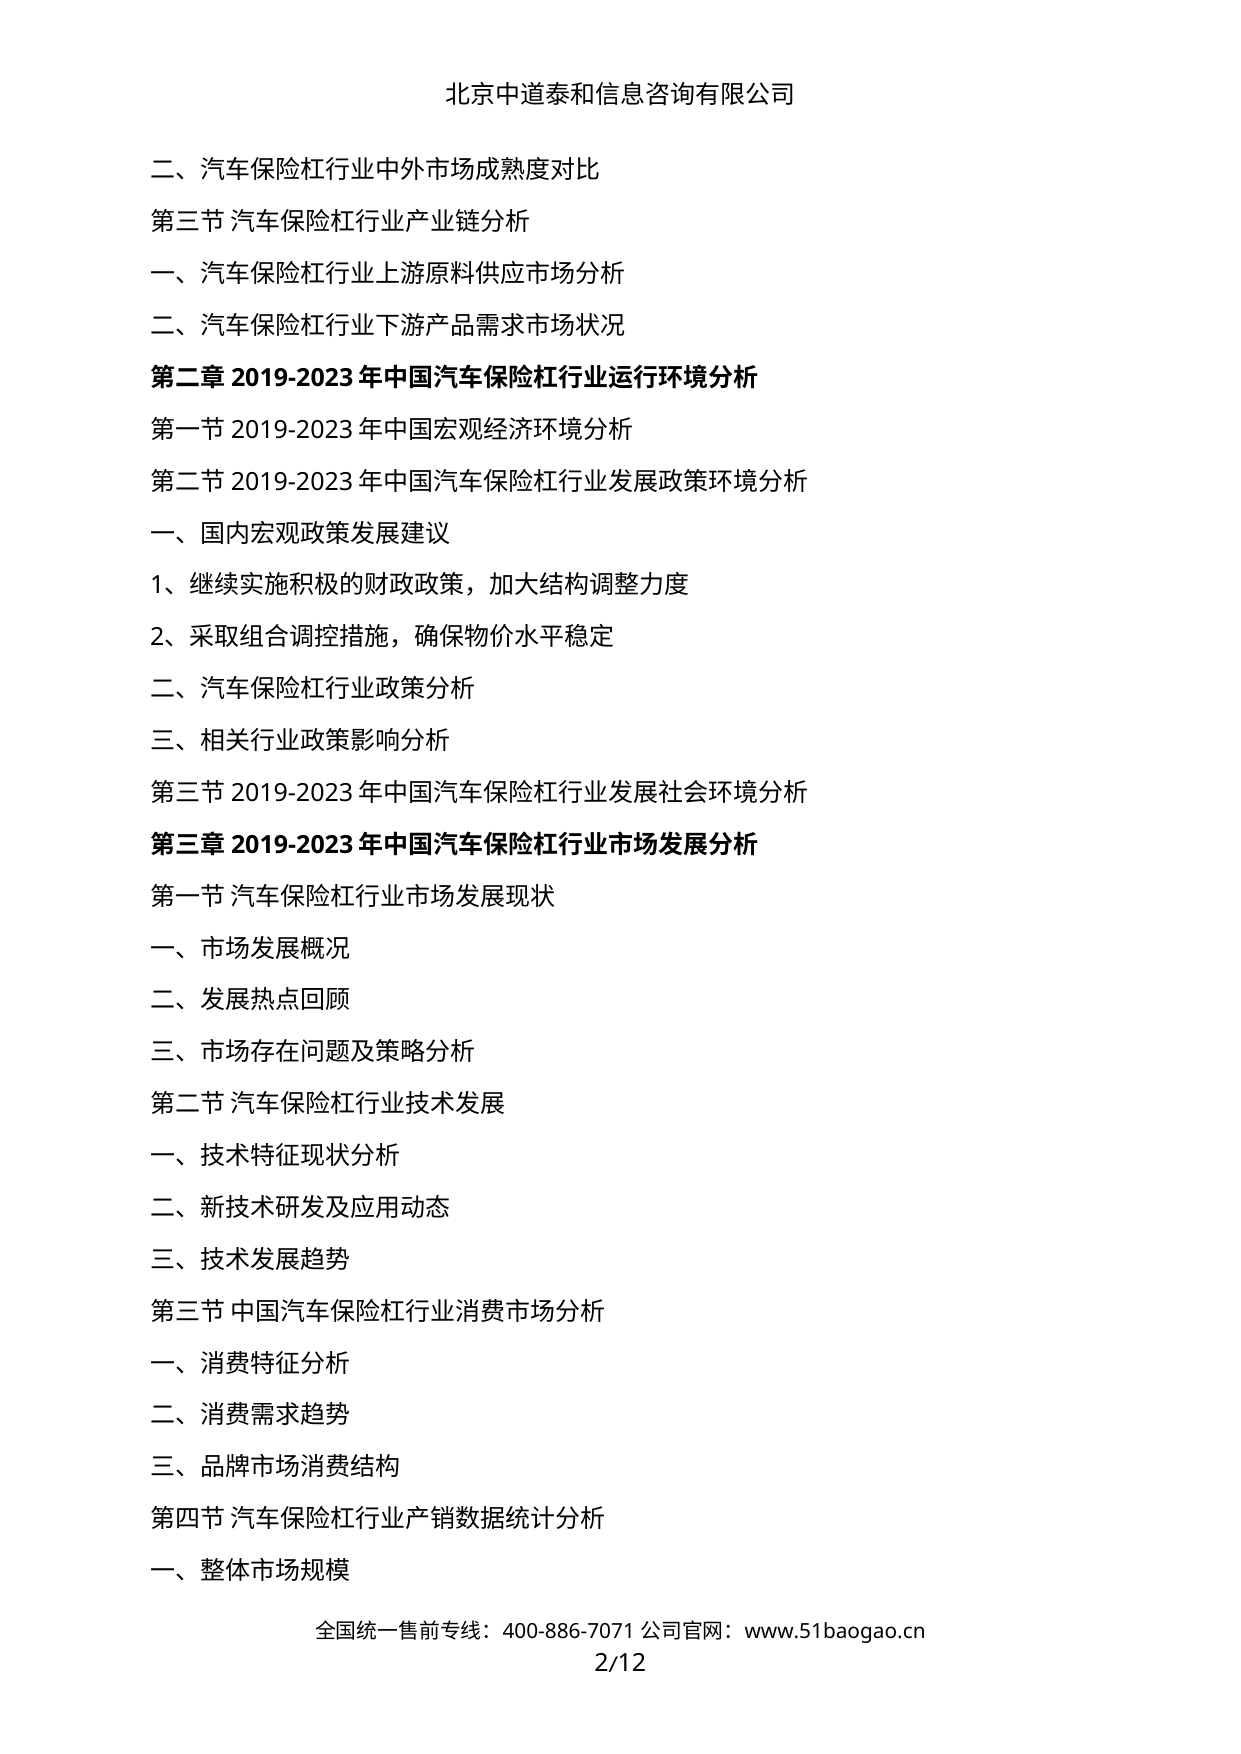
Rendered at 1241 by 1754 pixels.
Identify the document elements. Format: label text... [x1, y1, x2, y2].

text 第三节 2019-2023年中国汽车保险杠行业发展社会环境分析 [150, 772, 1090, 809]
text 一、国内宏观政策发展建议 [150, 513, 1090, 549]
text 一、市场发展概况 [150, 928, 1090, 964]
text 二、新技术研发及应用动态 [150, 1187, 1090, 1224]
text 第二节 汽车保险杠行业技术发展 [150, 1084, 1090, 1120]
text 三、技术发展趋势 [150, 1239, 1090, 1276]
text 一、技术特征现状分析 [150, 1136, 1090, 1172]
text 第四节 汽车保险杠行业产销数据统计分析 [150, 1499, 1090, 1535]
text 三、品牌市场消费结构 [150, 1447, 1090, 1483]
text 三、相关行业政策影响分析 [150, 721, 1090, 757]
text 二、发展热点回顾 [150, 980, 1090, 1016]
text 二、汽车保险杠行业下游产品需求市场状况 [150, 306, 1090, 342]
text 三、市场存在问题及策略分析 [150, 1032, 1090, 1068]
text 第三章 2019-2023年中国汽车保险杠行业市场发展分析 [150, 824, 1090, 861]
text 第二节 2019-2023年中国汽车保险杠行业发展政策环境分析 [150, 461, 1090, 497]
text 1、继续实施积极的财政政策，加大结构调整力度 [150, 565, 1090, 601]
text 2、采取组合调控措施，确保物价水平稳定 [150, 617, 1090, 653]
text 一、消费特征分析 [150, 1343, 1090, 1379]
text 第二章 2019-2023年中国汽车保险杠行业运行环境分析 [150, 357, 1090, 394]
text 第一节 2019-2023年中国宏观经济环境分析 [150, 409, 1090, 446]
text 第三节 中国汽车保险杠行业消费市场分析 [150, 1291, 1090, 1327]
text 二、汽车保险杠行业政策分析 [150, 669, 1090, 705]
text 第一节 汽车保险杠行业市场发展现状 [150, 876, 1090, 912]
text 第三节 汽车保险杠行业产业链分析 [150, 202, 1090, 238]
text 一、整体市场规模 [150, 1551, 1090, 1587]
text 一、汽车保险杠行业上游原料供应市场分析 [150, 254, 1090, 290]
text 二、汽车保险杠行业中外市场成熟度对比 [150, 150, 1090, 186]
text 二、消费需求趋势 [150, 1395, 1090, 1431]
